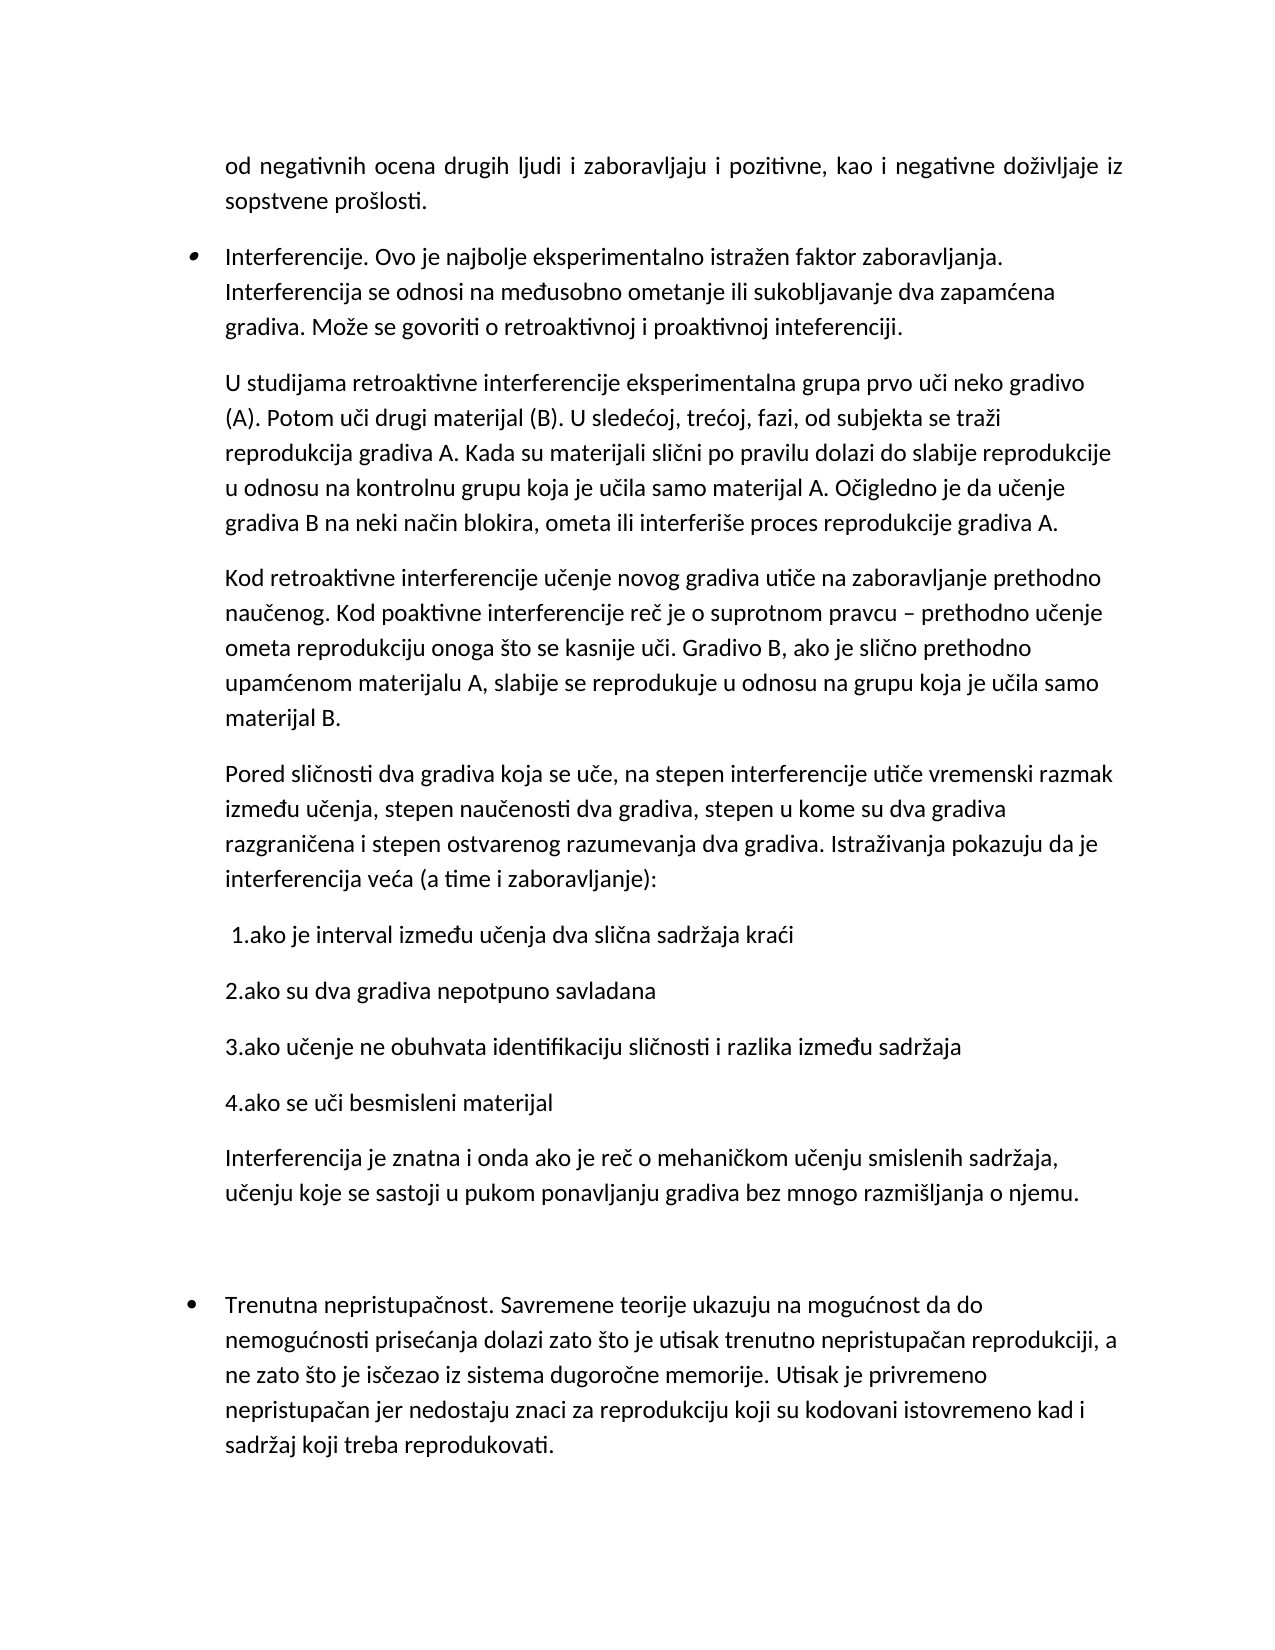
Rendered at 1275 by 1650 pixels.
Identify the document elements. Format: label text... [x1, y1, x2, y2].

list 1.ako je interval između učenja dva slična sadržaja kraći [225, 919, 1125, 950]
list 2.ako su dva gradiva nepotpuno savladana [225, 975, 1125, 1006]
list Interferencije. Ovo je najbolje eksperimentalno istražen faktor zaboravljanja. Interferencija se odnosi na međusobno ometanje ili sukobljavanje dva zapamćena gradiva. Može se govoriti o retroaktivnoj i proaktivnoj inteferenciji. [187, 241, 1125, 341]
list Trenutna nepristupačnost. Savremene teorije ukazuju na mogućnost da do nemogućnosti prisećanja dolazi zato što je utisak trenutno nepristupačan reprodukciji, a ne zato što je isčezao iz sistema dugoročne memorije. Utisak je privremeno nepristupačan jer nedostaju znaci za reprodukciju koji su kodovani istovremeno kad i sadržaj koji treba reprodukovati. [187, 1289, 1125, 1460]
list 3.ako učenje ne obuhvata identifikaciju sličnosti i razlika između sadržaja [225, 1031, 1125, 1061]
list U studijama retroaktivne interferencije eksperimentalna grupa prvo uči neko gradivo (A). Potom uči drugi materijal (B). U sledećoj, trećoj, fazi, od subjekta se traži reprodukcija gradiva A. Kada su materijali slični po pravilu dolazi do slabije reprodukcije u odnosu na kontrolnu grupu koja je učila samo materijal A. Očigledno je da učenje gradiva B na neki način blokira, ometa ili interferiše proces reprodukcije gradiva A. [225, 367, 1125, 537]
list 4.ako se uči besmisleni materijal [225, 1087, 1125, 1117]
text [225, 150, 1125, 216]
list Kod retroaktivne interferencije učenje novog gradiva utiče na zaboravljanje prethodno naučenog. Kod poaktivne interferencije reč je o suprotnom pravcu – prethodno učenje ometa reprodukciju onoga što se kasnije uči. Gradivo B, ako je slično prethodno upamćenom materijalu A, slabije se reprodukuje u odnosu na grupu koja je učila samo materijal B. [225, 562, 1125, 733]
list Interferencija je znatna i onda ako je reč o mehaničkom učenju smislenih sadržaja, učenju koje se sastoji u pukom ponavljanju gradiva bez mnogo razmišljanja o njemu. [225, 1142, 1125, 1208]
list Pored sličnosti dva gradiva koja se uče, na stepen interferencije utiče vremenski razmak između učenja, stepen naučenosti dva gradiva, stepen u kome su dva gradiva razgraničena i stepen ostvarenog razumevanja dva gradiva. Istraživanja pokazuju da je interferencija veća (a time i zaboravljanje): [225, 758, 1125, 894]
